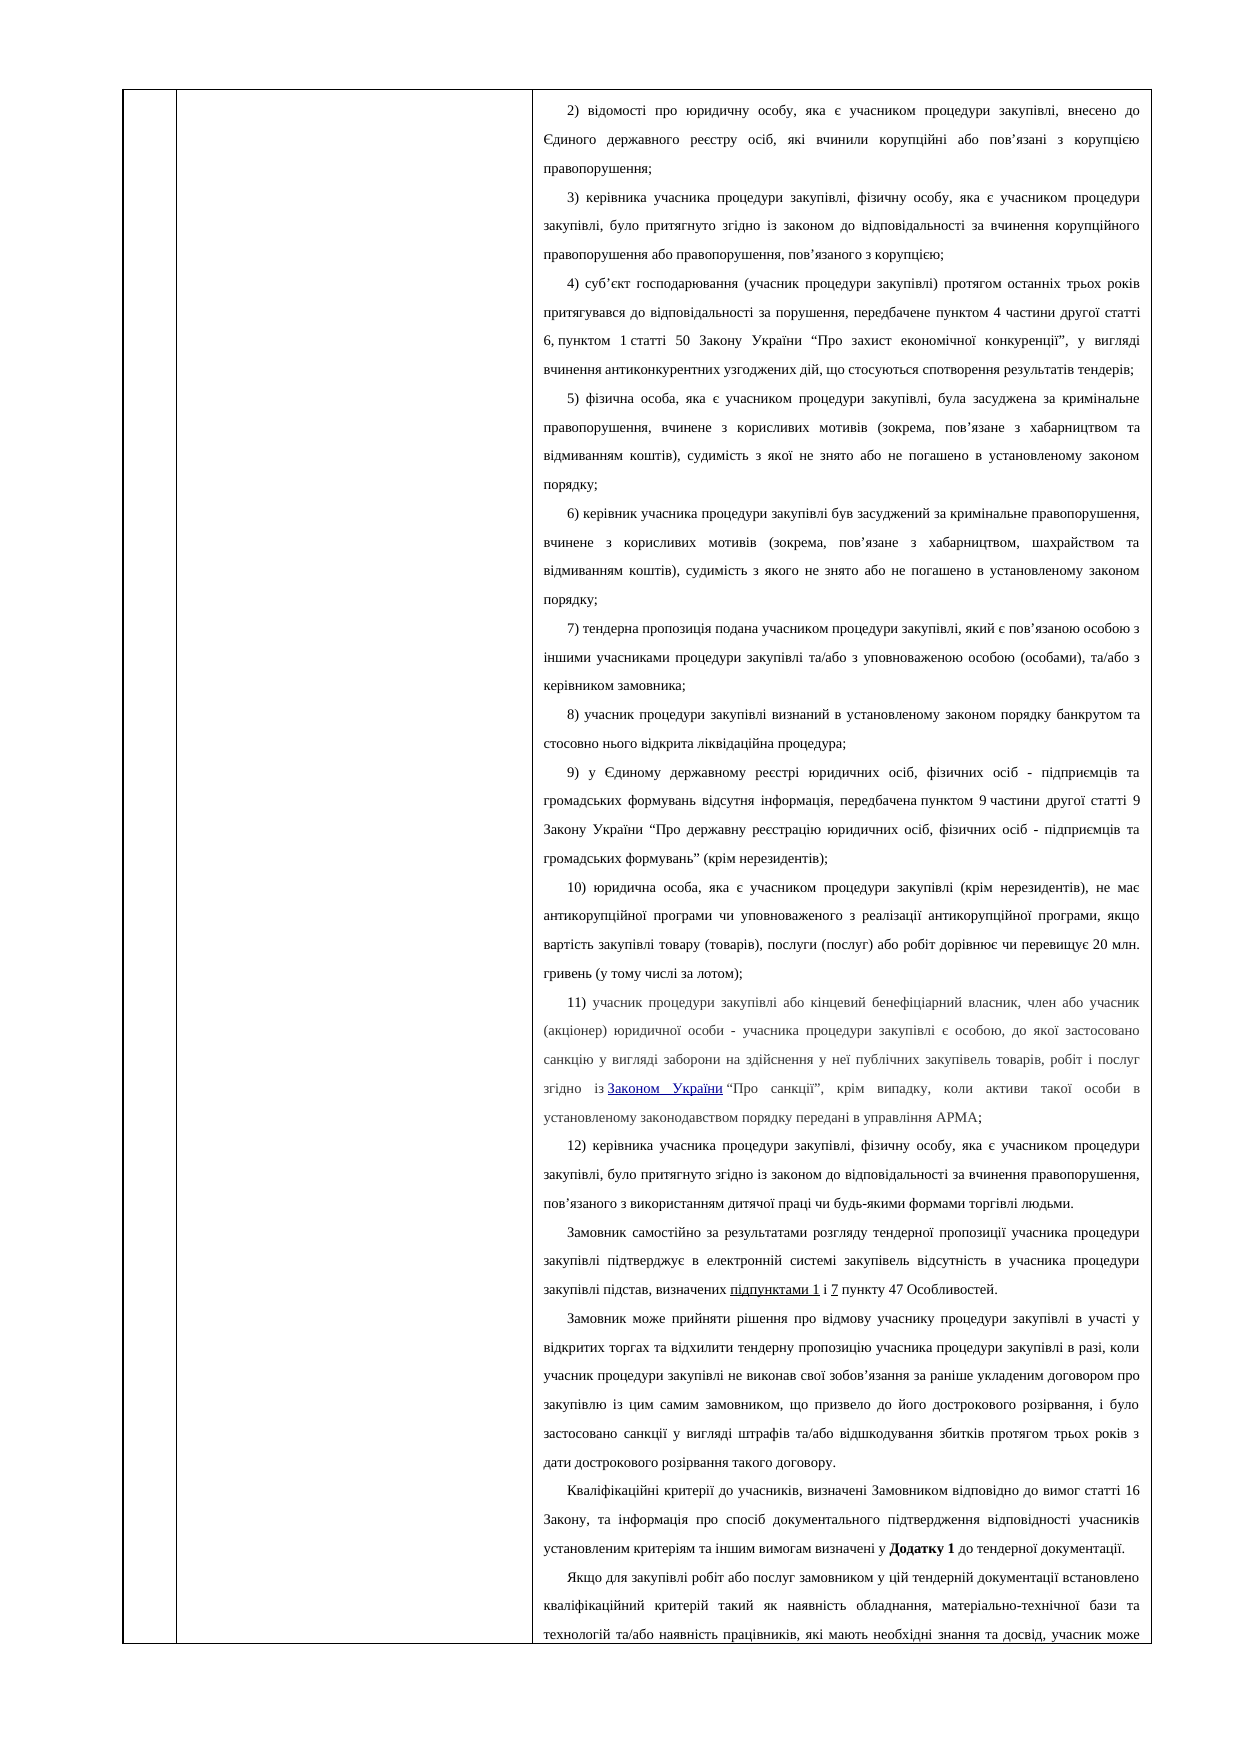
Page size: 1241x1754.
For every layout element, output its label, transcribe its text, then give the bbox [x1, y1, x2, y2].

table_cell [177, 90, 532, 1643]
table_cell 5 [124, 90, 176, 1643]
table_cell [533, 90, 1151, 1643]
